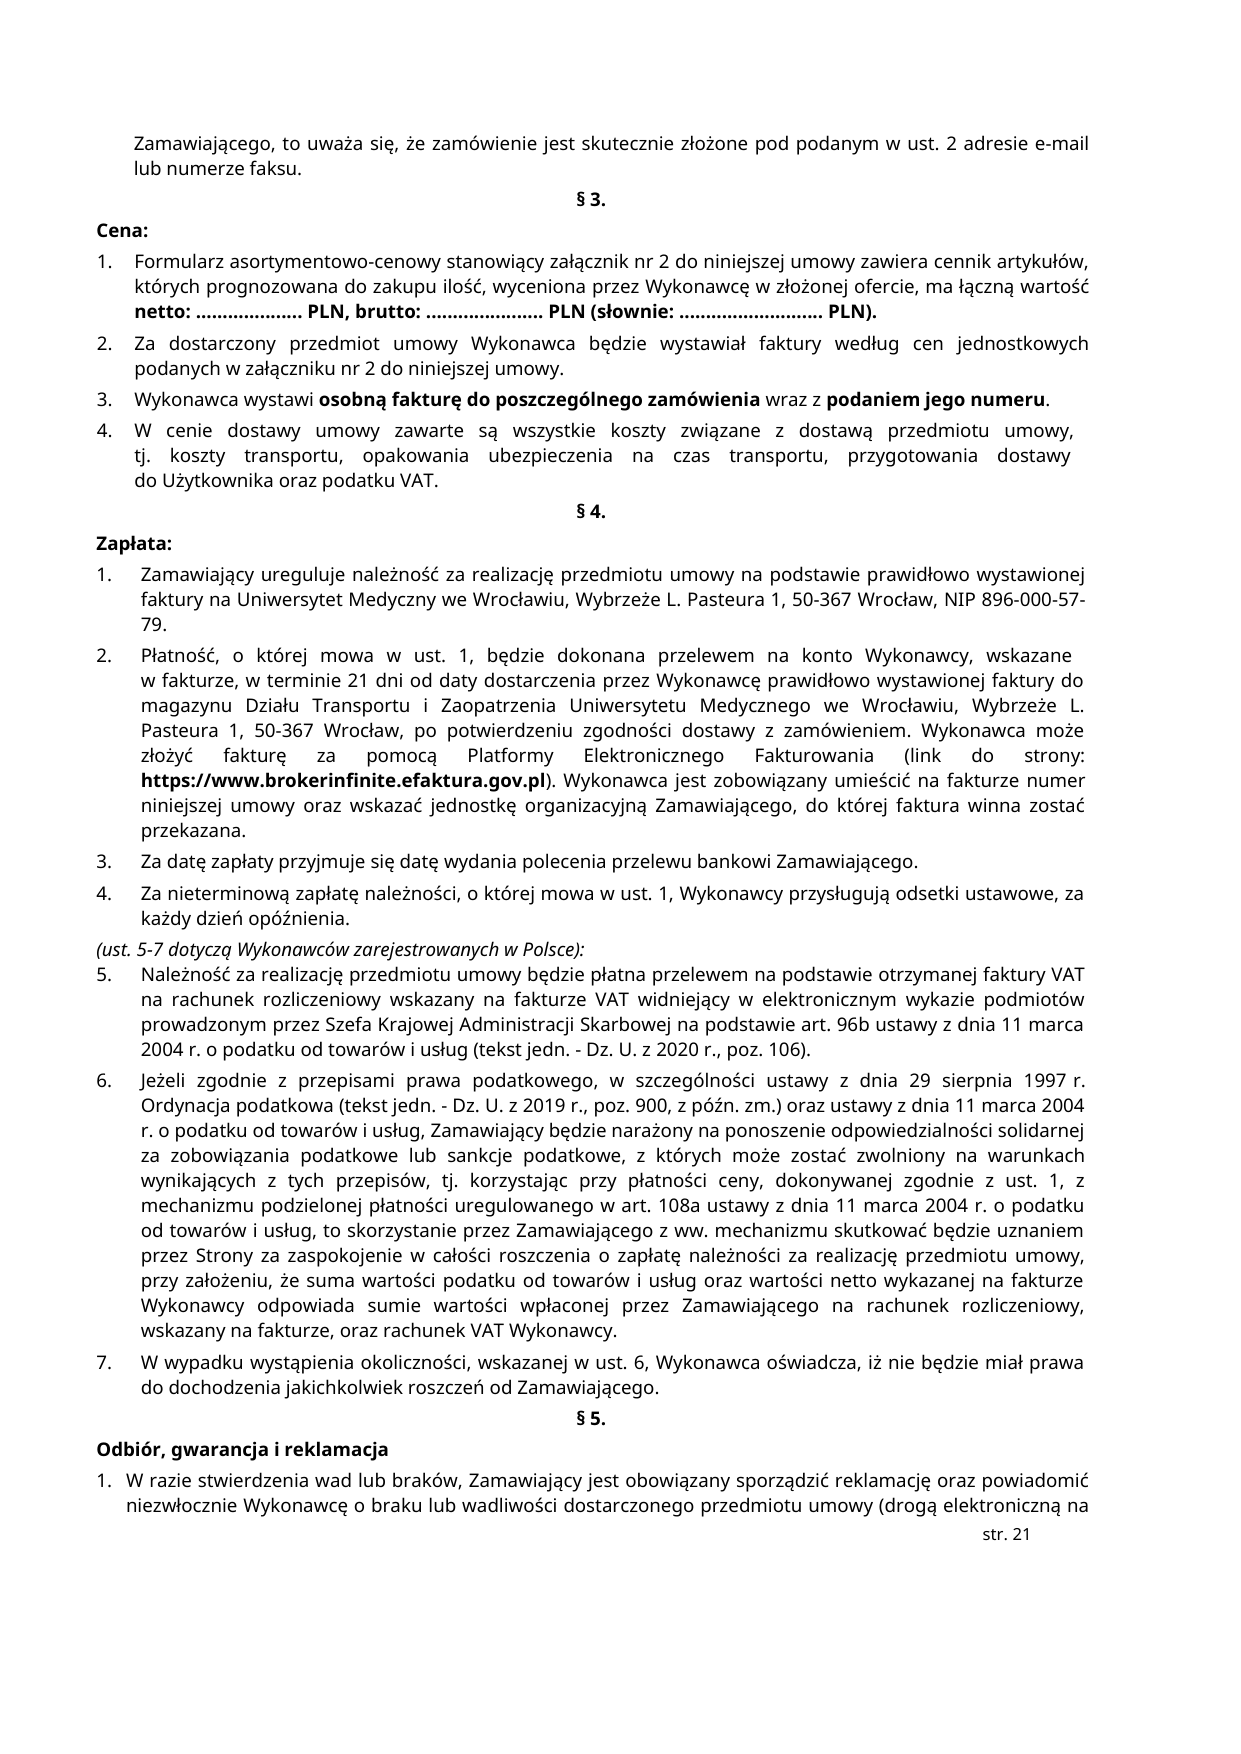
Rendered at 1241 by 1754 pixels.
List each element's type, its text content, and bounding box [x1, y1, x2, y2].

list Należność za realizację przedmiotu umowy będzie płatna przelewem na podstawie otrzymanej faktury VAT na rachunek rozliczeniowy wskazany na fakturze VAT widniejący w elektronicznym wykazie podmiotów prowadzonym przez Szefa Krajowej Administracji Skarbowej na podstawie art. 96b ustawy z dnia 11 marca 2004 r. o podatku od towarów i usług (tekst jedn. - Dz. U. z 2020 r., poz. 106). [96, 962, 1086, 1062]
list Za datę zapłaty przyjmuje się datę wydania polecenia przelewu bankowi Zamawiającego. [96, 849, 1086, 874]
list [96, 130, 1090, 180]
text Cena: [96, 217, 1086, 242]
list Za dostarczony przedmiot umowy Wykonawca będzie wystawiał faktury według cen jednostkowych podanych w załączniku nr 2 do niniejszej umowy. [97, 330, 1090, 380]
text (ust. 5-7 dotyczą Wykonawców zarejestrowanych w Polsce): [96, 936, 1093, 962]
list Wykonawca wystawi osobną fakturę do poszczególnego zamówienia wraz z podaniem jego numeru. [97, 386, 1090, 411]
text § 4. [96, 499, 1086, 524]
list Zamawiający ureguluje należność za realizację przedmiotu umowy na podstawie prawidłowo wystawionej faktury na Uniwersytet Medyczny we Wrocławiu, Wybrzeże L. Pasteura 1, 50-367 Wrocław, NIP 896-000-57-79. [96, 561, 1086, 636]
list Formularz asortymentowo-cenowy stanowiący załącznik nr 2 do niniejszej umowy zawiera cennik artykułów, których prognozowana do zakupu ilość, wyceniona przez Wykonawcę w złożonej ofercie, ma łączną wartość netto: .................... PLN, brutto: ...................... PLN (słownie: ........................... PLN). [97, 249, 1090, 324]
subtitle § 5. [96, 1405, 1086, 1430]
list W wypadku wystąpienia okoliczności, wskazanej w ust. 6, Wykonawca oświadcza, iż nie będzie miał prawa do dochodzenia jakichkolwiek roszczeń od Zamawiającego. [96, 1349, 1086, 1399]
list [96, 1468, 1090, 1518]
list Jeżeli zgodnie z przepisami prawa podatkowego, w szczególności ustawy z dnia 29 sierpnia 1997 r. Ordynacja podatkowa (tekst jedn. - Dz. U. z 2019 r., poz. 900, z późn. zm.) oraz ustawy z dnia 11 marca 2004 r. o podatku od towarów i usług, Zamawiający będzie narażony na ponoszenie odpowiedzialności solidarnej za zobowiązania podatkowe lub sankcje podatkowe, z których może zostać zwolniony na warunkach wynikających z tych przepisów, tj. korzystając przy płatności ceny, dokonywanej zgodnie z ust. 1, z mechanizmu podzielonej płatności uregulowanego w art. 108a ustawy z dnia 11 marca 2004 r. o podatku od towarów i usług, to skorzystanie przez Zamawiającego z ww. mechanizmu skutkować będzie uznaniem przez Strony za zaspokojenie w całości roszczenia o zapłatę należności za realizację przedmiotu umowy, przy założeniu, że suma wartości podatku od towarów i usług oraz wartości netto wykazanej na fakturze Wykonawcy odpowiada sumie wartości wpłaconej przez Zamawiającego na rachunek rozliczeniowy, wskazany na fakturze, oraz rachunek VAT Wykonawcy. [96, 1068, 1086, 1343]
subtitle Odbiór, gwarancja i reklamacja [96, 1437, 1086, 1462]
list W cenie dostawy umowy zawarte są wszystkie koszty związane z dostawą przedmiotu umowy, tj. koszty transportu, opakowania ubezpieczenia na czas transportu, przygotowania dostawy do Użytkownika oraz podatku VAT. [97, 417, 1090, 492]
list Za nieterminową zapłatę należności, o której mowa w ust. 1, Wykonawcy przysługują odsetki ustawowe, za każdy dzień opóźnienia. [96, 880, 1086, 930]
text Zapłata: [96, 530, 1086, 555]
text § 3. [96, 186, 1086, 211]
list Płatność, o której mowa w ust. 1, będzie dokonana przelewem na konto Wykonawcy, wskazane w fakturze, w terminie 21 dni od daty dostarczenia przez Wykonawcę prawidłowo wystawionej faktury do magazynu Działu Transportu i Zaopatrzenia Uniwersytetu Medycznego we Wrocławiu, Wybrzeże L. Pasteura 1, 50-367 Wrocław, po potwierdzeniu zgodności dostawy z zamówieniem. Wykonawca może złożyć fakturę za pomocą Platformy Elektronicznego Fakturowania (link do strony: https://www.brokerinfinite.efaktura.gov.pl). Wykonawca jest zobowiązany umieścić na fakturze numer niniejszej umowy oraz wskazać jednostkę organizacyjną Zamawiającego, do której faktura winna zostać przekazana. [96, 642, 1086, 842]
